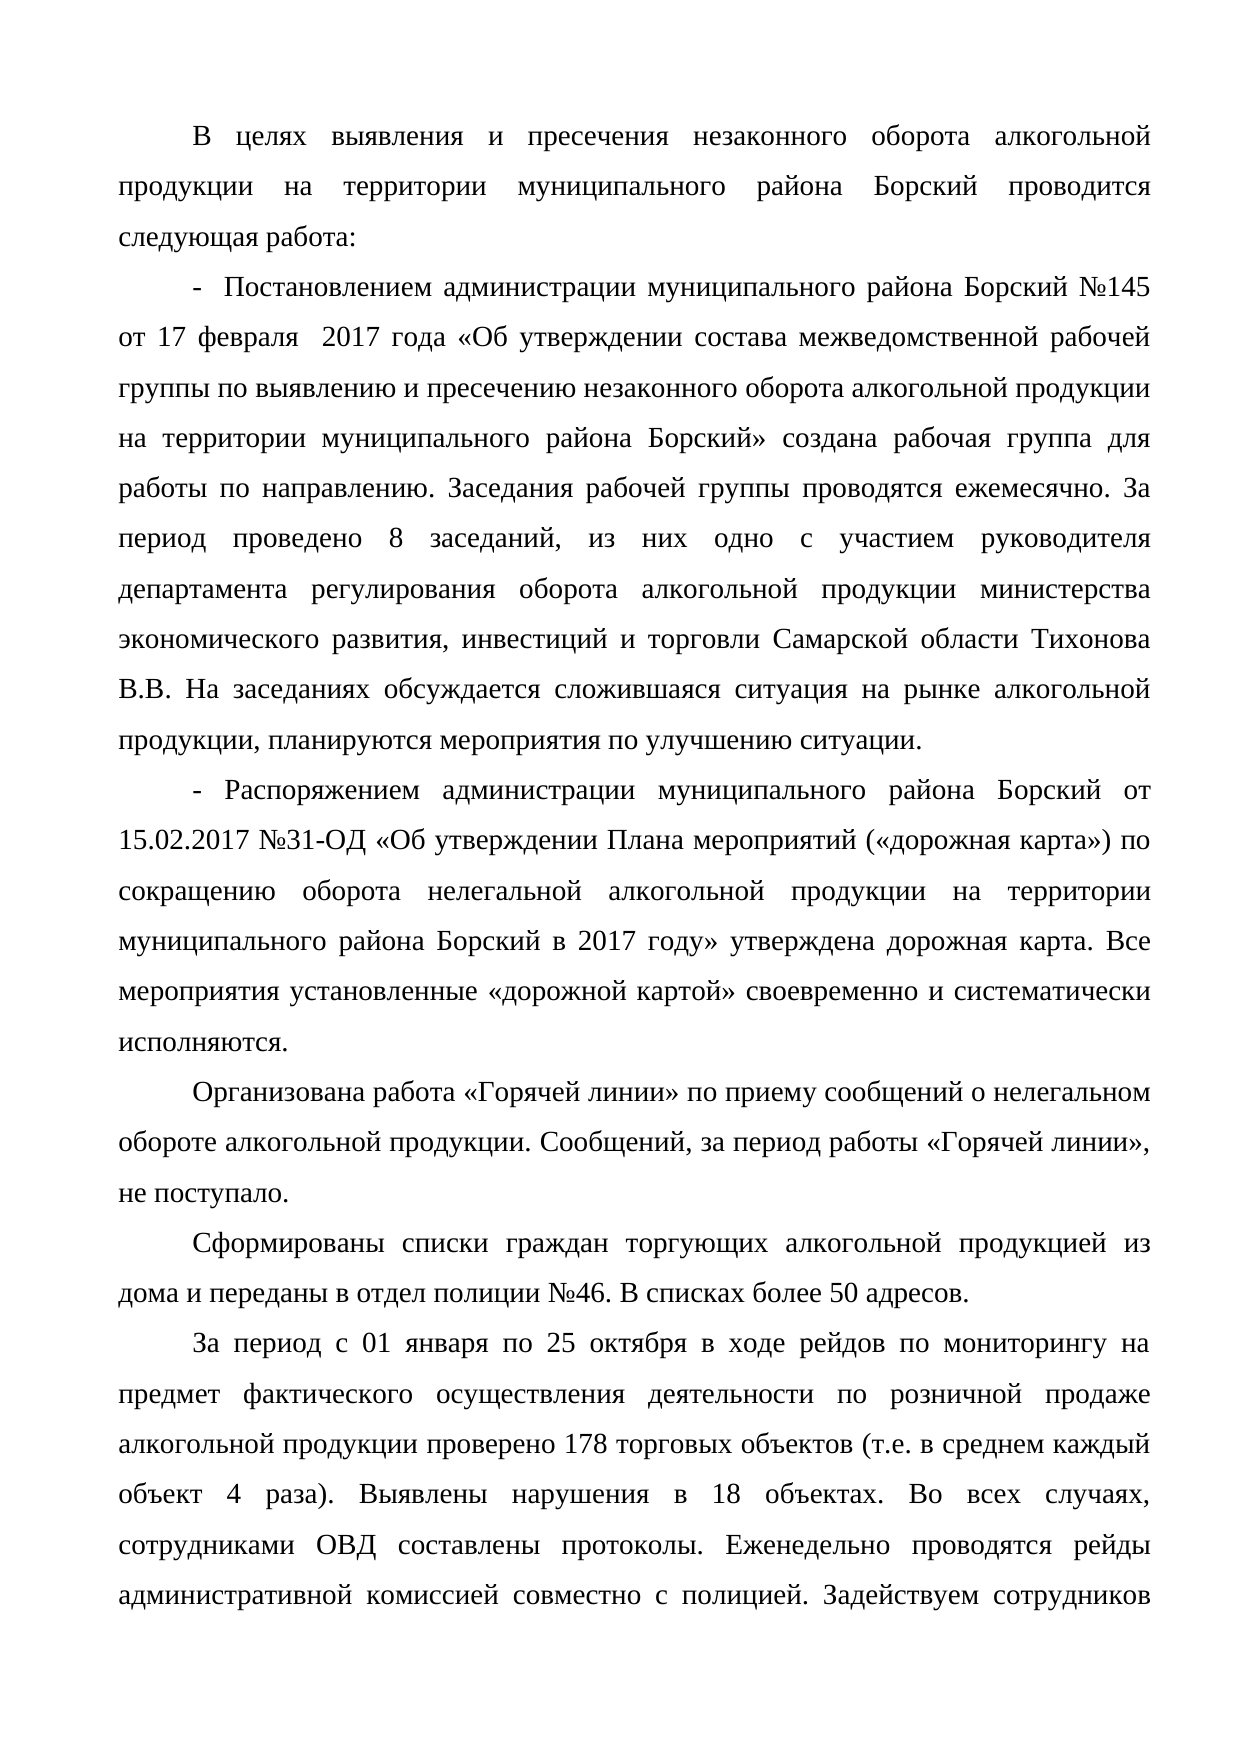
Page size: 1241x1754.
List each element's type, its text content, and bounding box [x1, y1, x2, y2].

text Сформированы списки граждан торгующих алкогольной продукцией из дома и переданы в отдел полиции №46. В списках более 50 адресов. [118, 1225, 1152, 1309]
text - Распоряжением администрации муниципального района Борский от 15.02.2017 №31-ОД «Об утверждении Плана мероприятий («дорожная карта») по сокращению оборота нелегальной алкогольной продукции на территории муниципального района Борский в 2017 году» утверждена дорожная карта. Все мероприятия установленные «дорожной картой» своевременно и систематически исполняются. [118, 772, 1152, 1057]
text В целях выявления и пресечения незаконного оборота алкогольной продукции на территории муниципального района Борский проводится следующая работа: [118, 118, 1152, 252]
text - Постановлением администрации муниципального района Борский №145 от 17 февраля 2017 года «Об утверждении состава межведомственной рабочей группы по выявлению и пресечению незаконного оборота алкогольной продукции на территории муниципального района Борский» создана рабочая группа для работы по направлению. Заседания рабочей группы проводятся ежемесячно. За период проведено 8 заседаний, из них одно с участием руководителя департамента регулирования оборота алкогольной продукции министерства экономического развития, инвестиций и торговли Самарской области Тихонова В.В. На заседаниях обсуждается сложившаяся ситуация на рынке алкогольной продукции, планируются мероприятия по улучшению ситуации. [118, 269, 1152, 755]
text Организована работа «Горячей линии» по приему сообщений о нелегальном обороте алкогольной продукции. Сообщений, за период работы «Горячей линии», не поступало. [118, 1074, 1152, 1208]
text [118, 1326, 1152, 1611]
